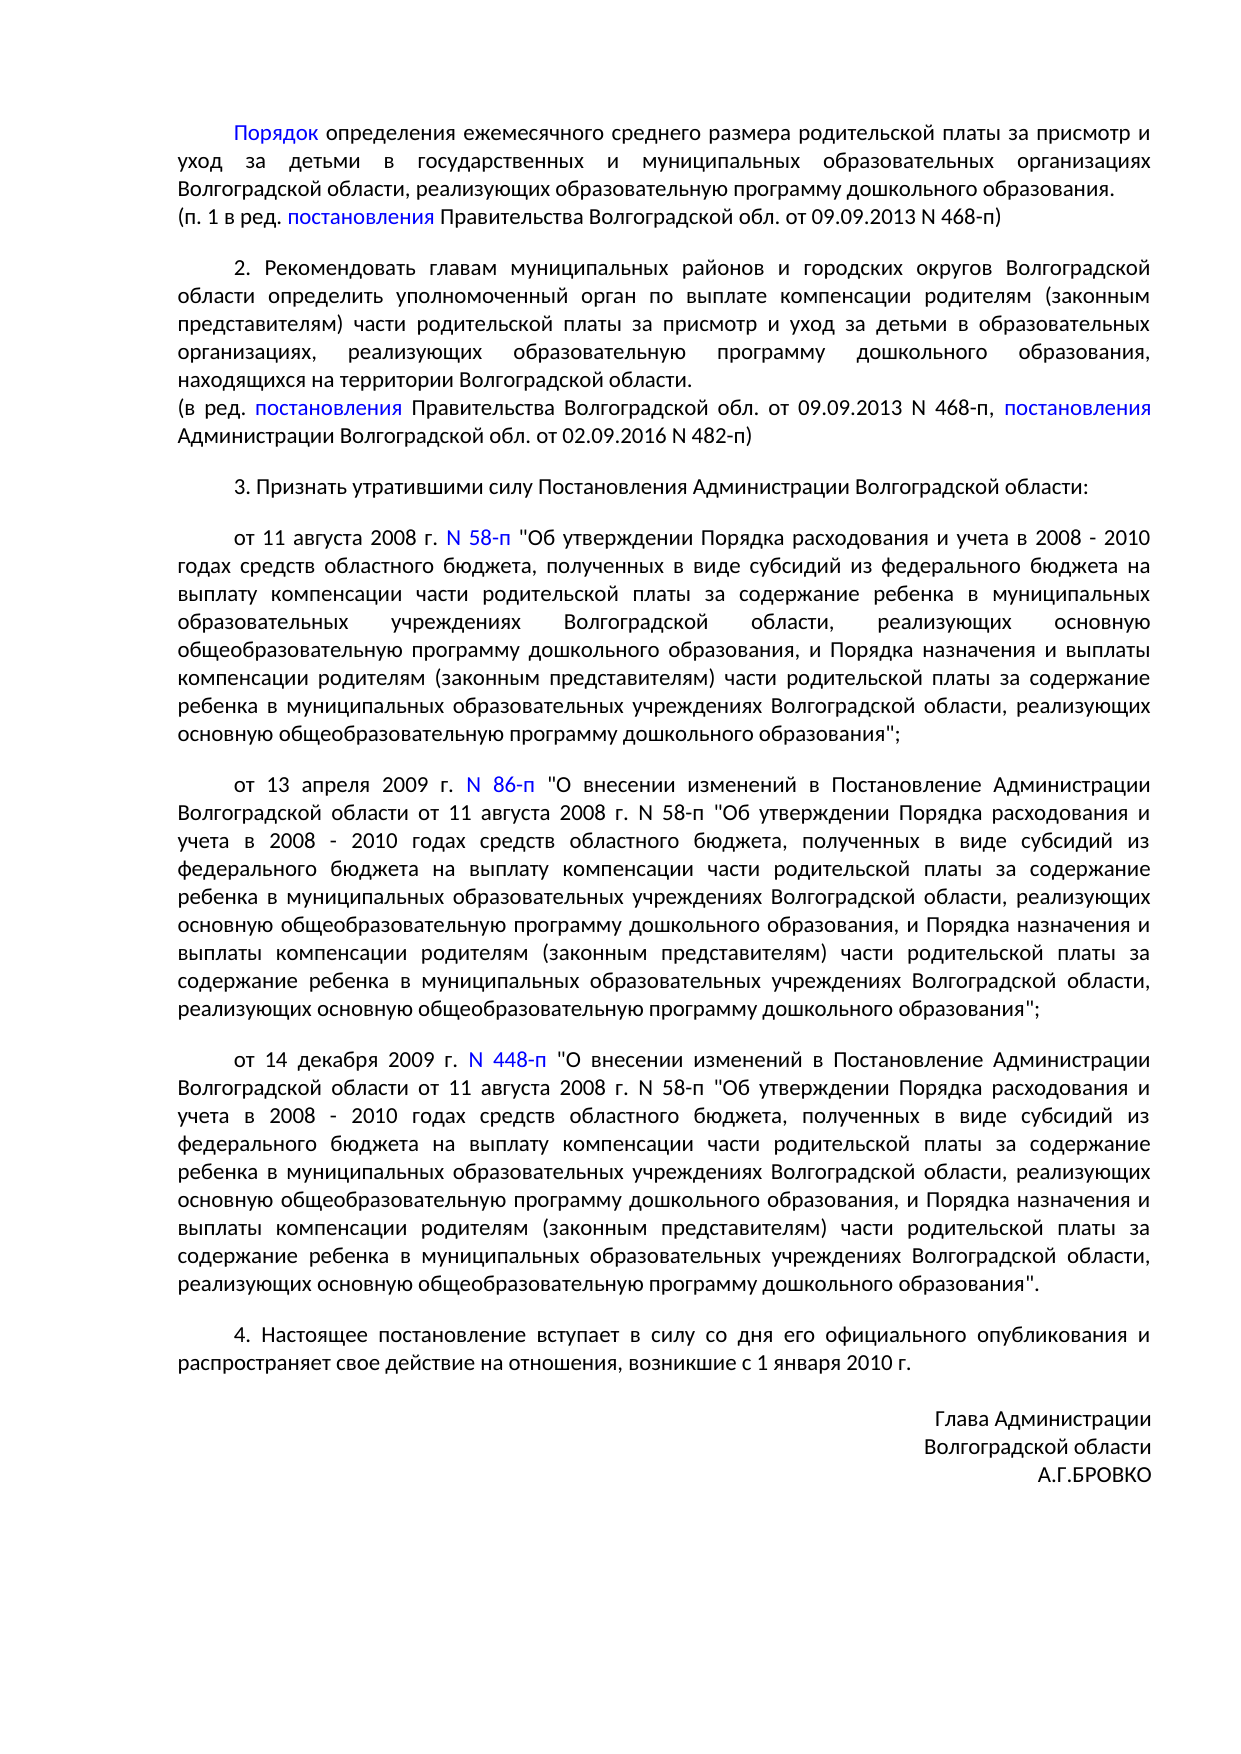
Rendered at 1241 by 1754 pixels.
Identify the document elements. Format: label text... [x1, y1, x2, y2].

text от 13 апреля 2009 г. N 86-п "О внесении изменений в Постановление Администрации Волгоградской области от 11 августа 2008 г. N 58-п "Об утверждении Порядка расходования и учета в 2008 - 2010 годах средств областного бюджета, полученных в виде субсидий из федерального бюджета на выплату компенсации части родительской платы за содержание ребенка в муниципальных образовательных учреждениях Волгоградской области, реализующих основную общеобразовательную программу дошкольного образования, и Порядка назначения и выплаты компенсации родителям (законным представителям) части родительской платы за содержание ребенка в муниципальных образовательных учреждениях Волгоградской области, реализующих основную общеобразовательную программу дошкольного образования"; [177, 770, 1152, 1022]
text от 11 августа 2008 г. N 58-п "Об утверждении Порядка расходования и учета в 2008 - 2010 годах средств областного бюджета, полученных в виде субсидий из федерального бюджета на выплату компенсации части родительской платы за содержание ребенка в муниципальных образовательных учреждениях Волгоградской области, реализующих основную общеобразовательную программу дошкольного образования, и Порядка назначения и выплаты компенсации родителям (законным представителям) части родительской платы за содержание ребенка в муниципальных образовательных учреждениях Волгоградской области, реализующих основную общеобразовательную программу дошкольного образования"; [177, 523, 1152, 747]
text Порядок определения ежемесячного среднего размера родительской платы за присмотр и уход за детьми в государственных и муниципальных образовательных организациях Волгоградской области, реализующих образовательную программу дошкольного образования. [177, 118, 1152, 202]
text Глава Администрации [177, 1404, 1152, 1432]
text Волгоградской области [177, 1432, 1152, 1461]
text 4. Настоящее постановление вступает в силу со дня его официального опубликования и распространяет свое действие на отношения, возникшие с 1 января 2010 г. [177, 1320, 1152, 1376]
text 3. Признать утратившими силу Постановления Администрации Волгоградской области: [177, 472, 1152, 500]
text (п. 1 в ред. постановления Правительства Волгоградской обл. от 09.09.2013 N 468-п) [177, 202, 1152, 230]
text (в ред. постановления Правительства Волгоградской обл. от 09.09.2013 N 468-п, постановления Администрации Волгоградской обл. от 02.09.2016 N 482-п) [177, 393, 1152, 449]
text А.Г.БРОВКО [177, 1461, 1152, 1488]
text от 14 декабря 2009 г. N 448-п "О внесении изменений в Постановление Администрации Волгоградской области от 11 августа 2008 г. N 58-п "Об утверждении Порядка расходования и учета в 2008 - 2010 годах средств областного бюджета, полученных в виде субсидий из федерального бюджета на выплату компенсации части родительской платы за содержание ребенка в муниципальных образовательных учреждениях Волгоградской области, реализующих основную общеобразовательную программу дошкольного образования, и Порядка назначения и выплаты компенсации родителям (законным представителям) части родительской платы за содержание ребенка в муниципальных образовательных учреждениях Волгоградской области, реализующих основную общеобразовательную программу дошкольного образования". [177, 1045, 1152, 1297]
text 2. Рекомендовать главам муниципальных районов и городских округов Волгоградской области определить уполномоченный орган по выплате компенсации родителям (законным представителям) части родительской платы за присмотр и уход за детьми в образовательных организациях, реализующих образовательную программу дошкольного образования, находящихся на территории Волгоградской области. [177, 253, 1152, 393]
